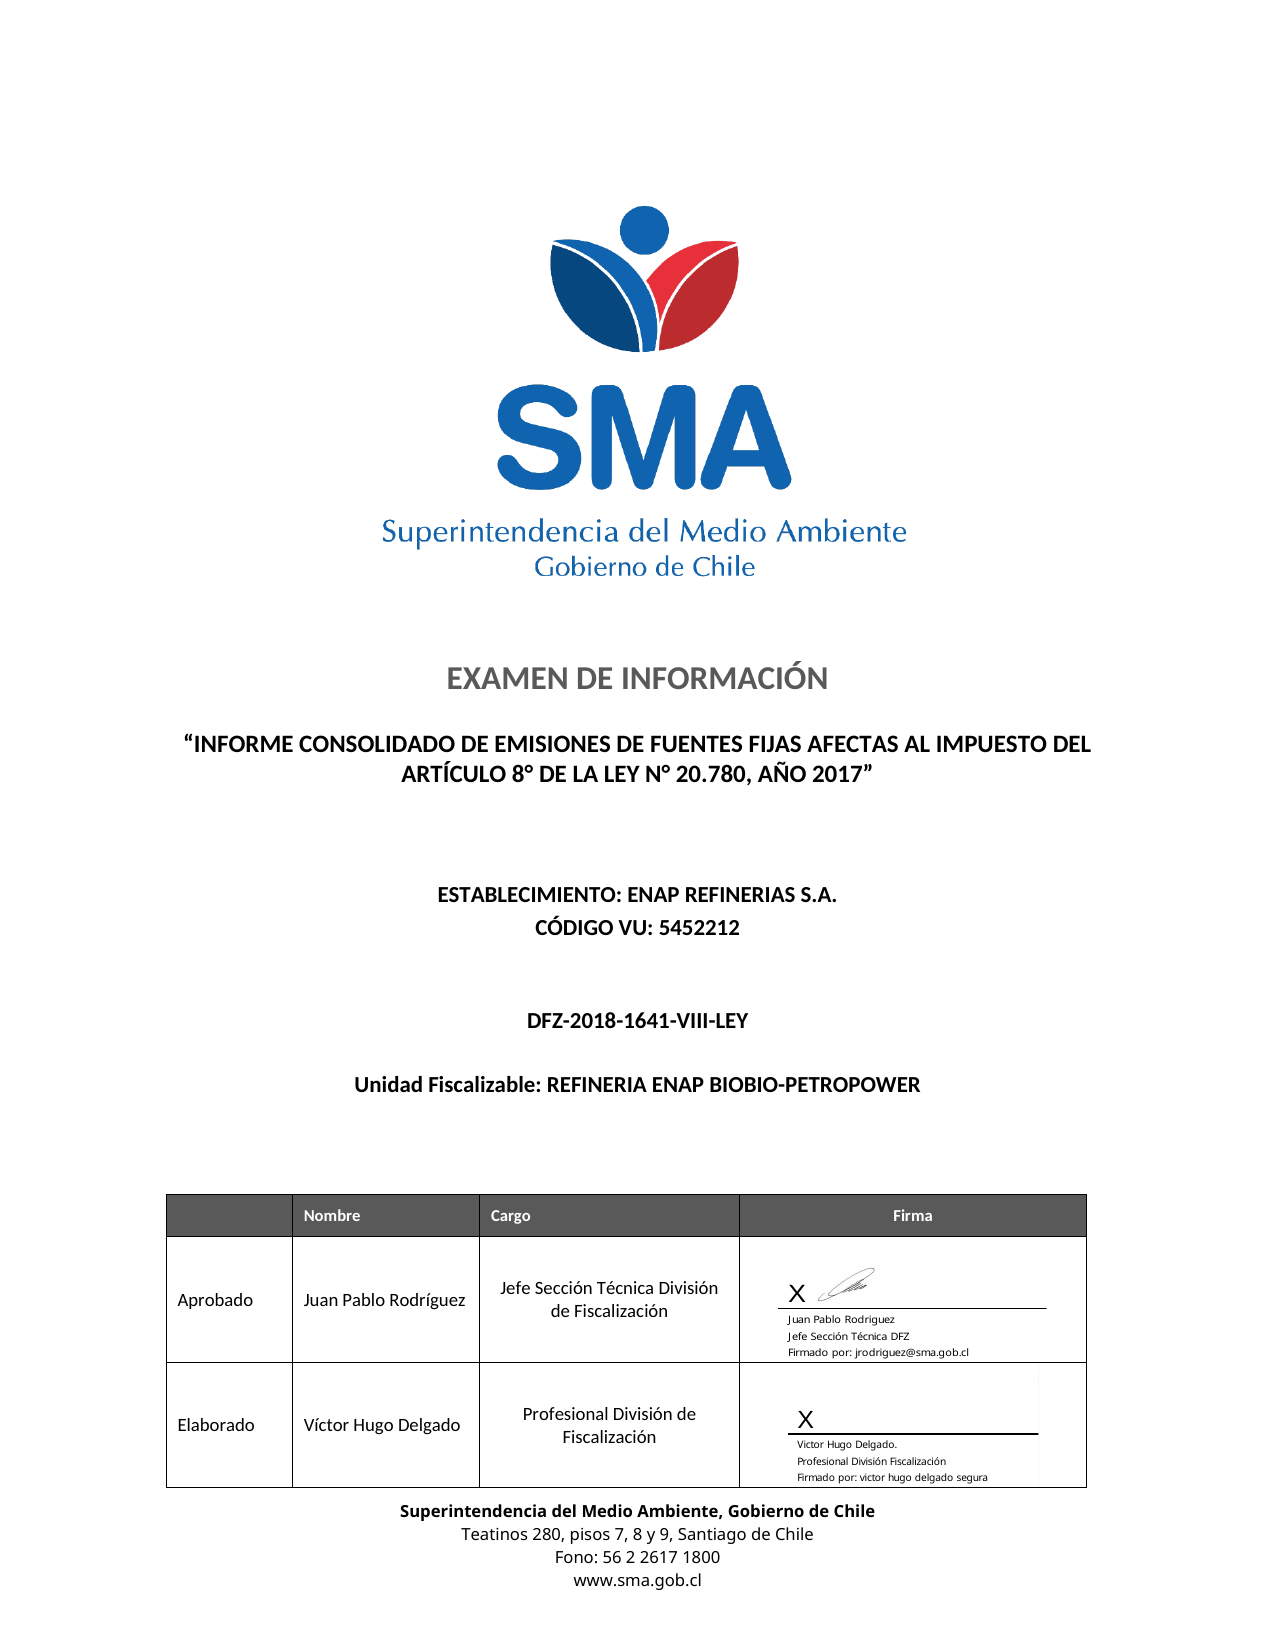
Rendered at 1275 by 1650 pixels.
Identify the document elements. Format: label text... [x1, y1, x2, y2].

text EXAMEN DE INFORMACIÓN [177, 657, 1098, 697]
table_cell Elaborado [167, 1363, 292, 1487]
table_cell [740, 1237, 778, 1362]
picture [342, 177, 933, 613]
text Unidad Fiscalizable: REFINERIA ENAP BIOBIO-PETROPOWER [177, 1070, 1098, 1098]
text CÓDIGO VU: 5452212 [177, 913, 1098, 941]
table_header Nombre [293, 1195, 479, 1236]
table_header [167, 1195, 292, 1236]
table_cell Juan Pablo Rodríguez [293, 1237, 479, 1362]
table_header Cargo [480, 1195, 739, 1236]
text ESTABLECIMIENTO: ENAP REFINERIAS S.A. [177, 881, 1098, 909]
table_header Firma [740, 1195, 1086, 1236]
text “INFORME CONSOLIDADO DE EMISIONES DE FUENTES FIJAS AFECTAS AL IMPUESTO DEL ARTÍCULO 8° DE LA LEY N° 20.780, AÑO 2017” [177, 728, 1098, 789]
table_cell Aprobado [167, 1237, 292, 1362]
table_cell [1047, 1237, 1086, 1362]
table_cell Profesional División de Fiscalización [480, 1363, 739, 1487]
table_cell Víctor Hugo Delgado [293, 1363, 479, 1487]
text DFZ-2018-1641-VIII-LEY [177, 1006, 1098, 1034]
table_cell [740, 1363, 1086, 1487]
table_cell Jefe Sección Técnica División de Fiscalización [480, 1237, 739, 1362]
